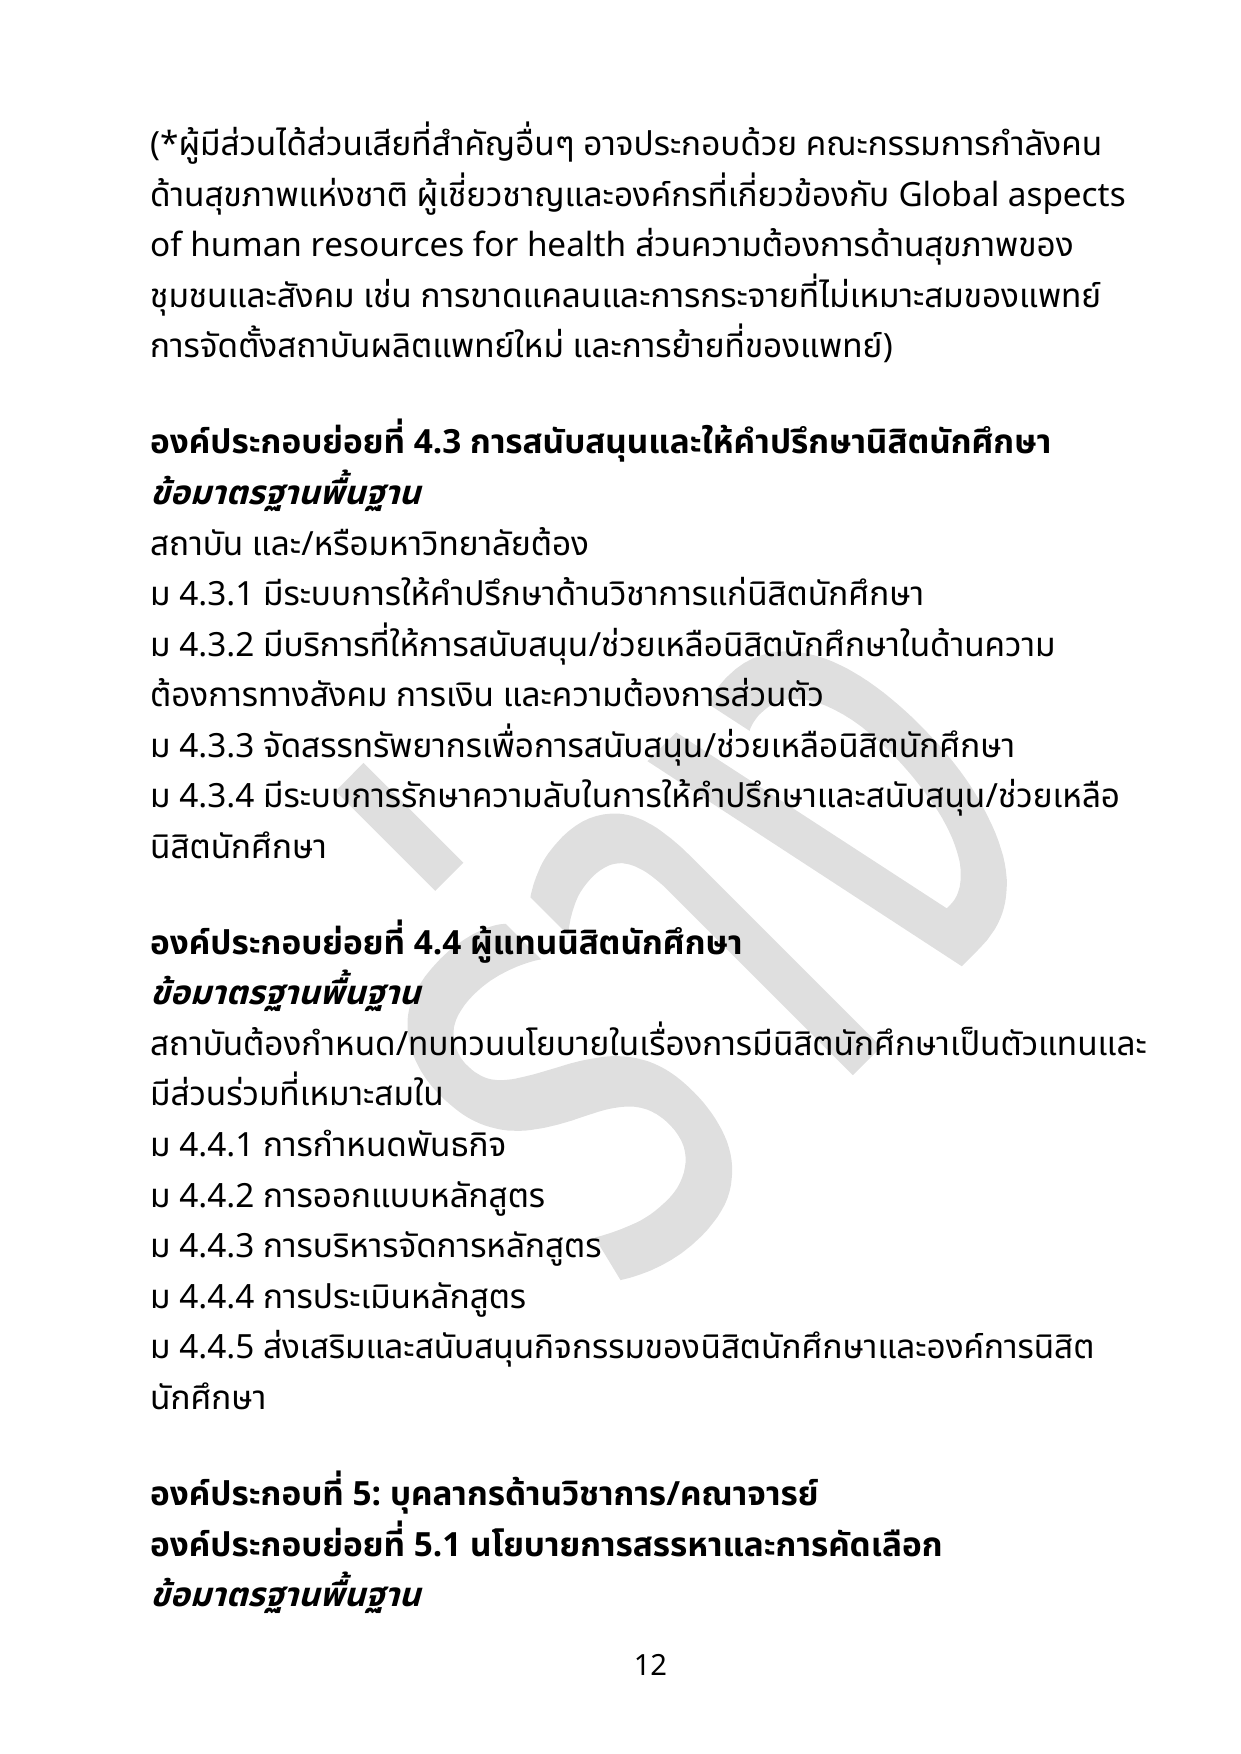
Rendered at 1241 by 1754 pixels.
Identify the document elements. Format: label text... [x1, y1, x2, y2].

text ข้อมาตรฐานพื้นฐาน [150, 1571, 1150, 1621]
text ข้อมาตรฐานพื้นฐาน [150, 469, 1150, 519]
text องค์ประกอบย่อยที่ 4.3 การสนับสนุนและให้คำปรึกษานิสิตนักศึกษา [150, 418, 1150, 469]
text ม 4.4.1 การกำหนดพันธกิจ [150, 1121, 1150, 1171]
text ม 4.3.4 มีระบบการรักษาความลับในการให้คำปรึกษาและสนับสนุน/ช่วยเหลือนิสิตนักศึกษา [150, 772, 1150, 873]
text องค์ประกอบย่อยที่ 5.1 นโยบายการสรรหาและการคัดเลือก [150, 1520, 1150, 1571]
text ม 4.4.4 การประเมินหลักสูตร [150, 1273, 1150, 1323]
text ม 4.4.3 การบริหารจัดการหลักสูตร [150, 1222, 1150, 1273]
text ม 4.3.3 จัดสรรทรัพยากรเพื่อการสนับสนุน/ช่วยเหลือนิสิตนักศึกษา [150, 722, 1150, 772]
text ข้อมาตรฐานพื้นฐาน [150, 969, 1150, 1020]
text (*ผู้มีส่วนได้ส่วนเสียที่สำคัญอื่นๆ อาจประกอบด้วย คณะกรรมการกำลังคนด้านสุขภาพแห่งชาติ ผู้เชี่ยวชาญและองค์กรที่เกี่ยวข้องกับ Global aspects of human resources for health ส่วนความต้องการด้านสุขภาพของชุมชนและสังคม เช่น การขาดแคลนและการกระจายที่ไม่เหมาะสมของแพทย์ การจัดตั้งสถาบันผลิตแพทย์ใหม่ และการย้ายที่ของแพทย์) [150, 120, 1150, 373]
text ม 4.4.5 ส่งเสริมและสนับสนุนกิจกรรมของนิสิตนักศึกษาและองค์การนิสิตนักศึกษา [150, 1323, 1150, 1424]
text ม 4.4.2 การออกแบบหลักสูตร [150, 1171, 1150, 1222]
text ม 4.3.2 มีบริการที่ให้การสนับสนุน/ช่วยเหลือนิสิตนักศึกษาในด้านความต้องการทางสังคม การเงิน และความต้องการส่วนตัว [150, 621, 1150, 722]
text สถาบันต้องกำหนด/ทบทวนนโยบายในเรื่องการมีนิสิตนักศึกษาเป็นตัวแทนและมีส่วนร่วมที่เหมาะสมใน [150, 1020, 1150, 1121]
text องค์ประกอบที่ 5: บุคลากรด้านวิชาการ/คณาจารย์ [150, 1470, 1150, 1520]
text สถาบัน และ/หรือมหาวิทยาลัยต้อง [150, 519, 1150, 570]
text ม 4.3.1 มีระบบการให้คำปรึกษาด้านวิชาการแก่นิสิตนักศึกษา [150, 570, 1150, 621]
text องค์ประกอบย่อยที่ 4.4 ผู้แทนนิสิตนักศึกษา [150, 919, 1150, 969]
